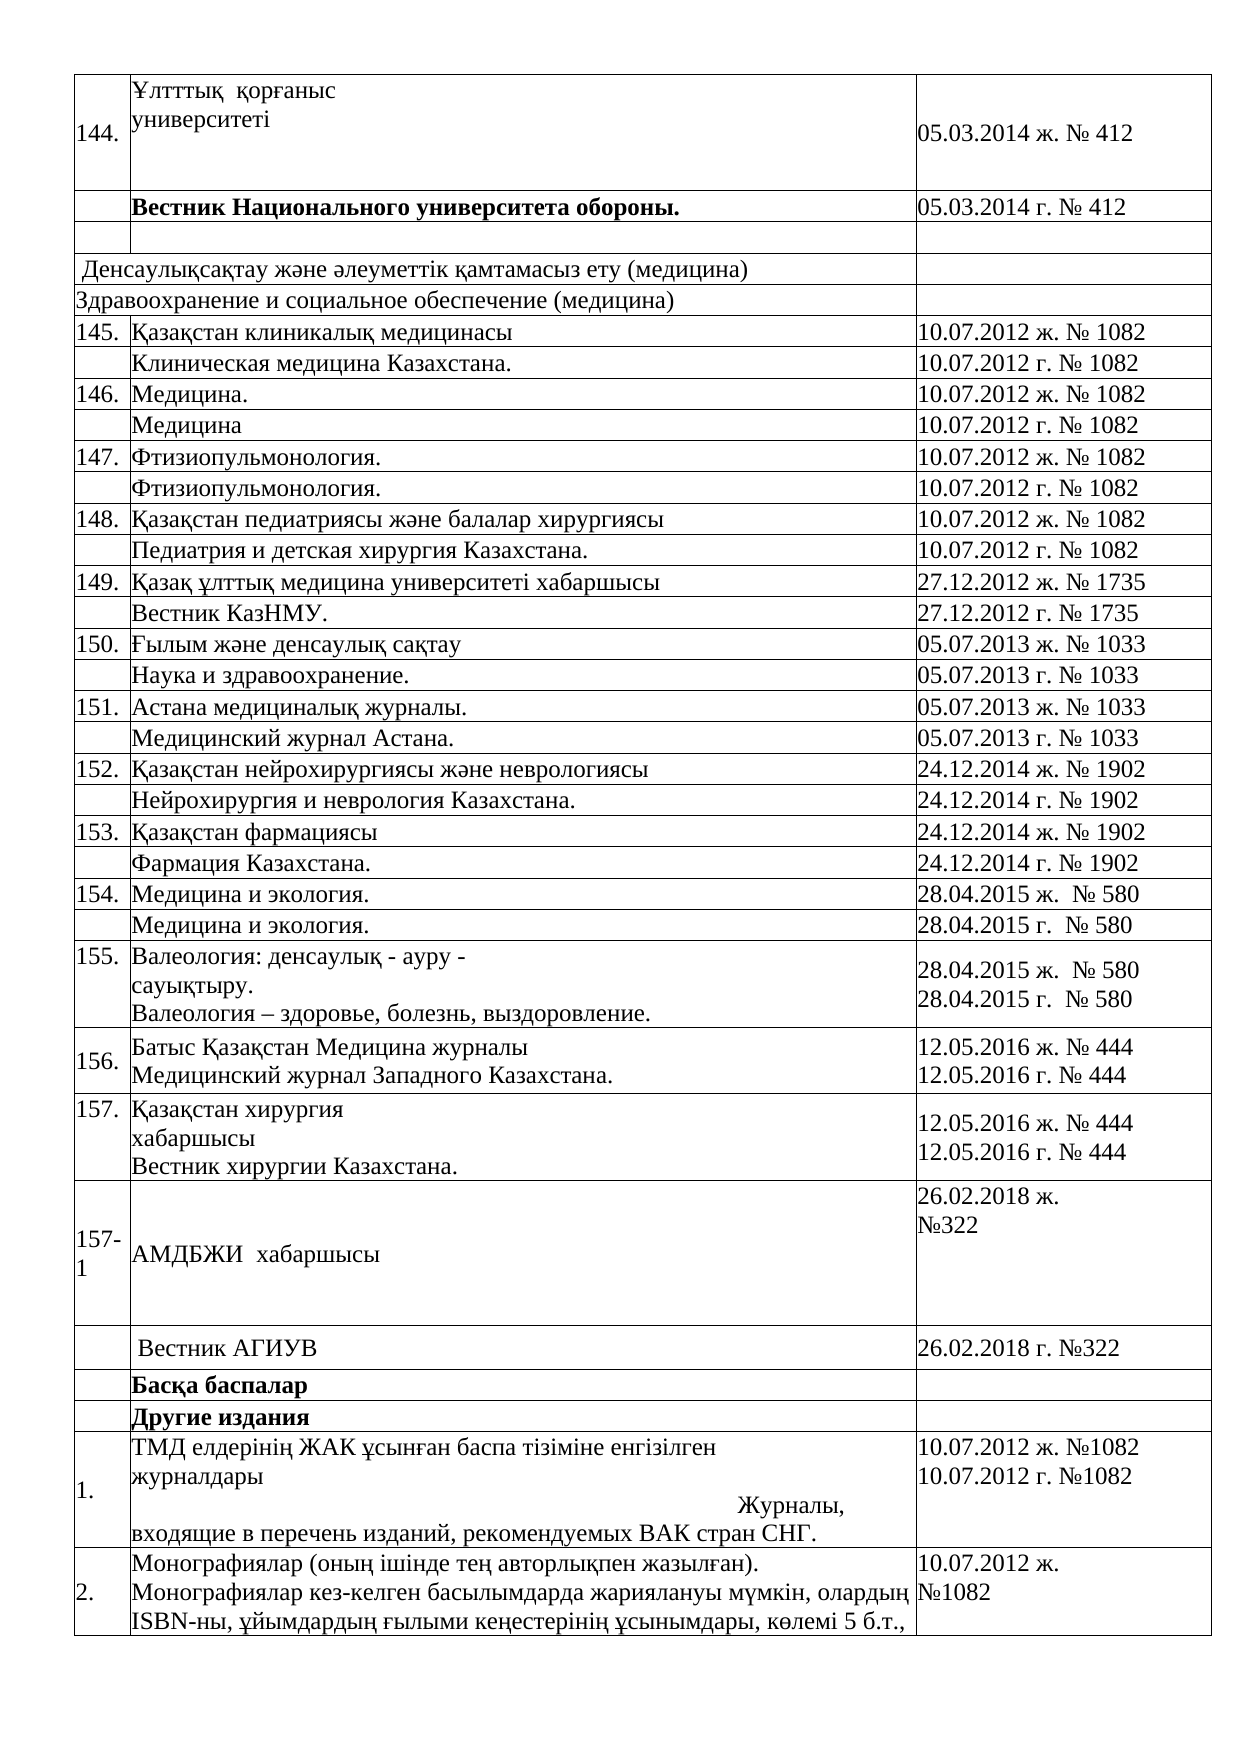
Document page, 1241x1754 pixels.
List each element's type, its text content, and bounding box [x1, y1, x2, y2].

table_cell 05.07.2013 ж. № 1033 [917, 629, 1211, 659]
table_cell Вестник АГИУВ [131, 1326, 916, 1369]
table_cell Қазақстан клиникалық медицинасы [131, 316, 916, 346]
table_cell 28.04.2015 г. № 580 [917, 910, 1211, 940]
table_cell 10.07.2012 ж. № 1082 [917, 379, 1211, 409]
table_cell Медицина. [131, 379, 916, 409]
table_cell 10.07.2012 г. № 1082 [917, 472, 1211, 502]
table_cell 24.12.2014 г. № 1902 [917, 847, 1211, 877]
table_cell 151. [75, 691, 130, 721]
table_cell 145. [75, 316, 130, 346]
table_cell Наука и здравоохранение. [131, 660, 916, 690]
table_cell ТМД елдерінің ЖАК ұсынған баспа тізіміне енгізілген журналдары Журналы, входящие в перечень изданий, рекомендуемых ВАК стран СНГ. [131, 1432, 916, 1547]
table_cell [917, 222, 1211, 252]
table_cell Педиатрия и детская хирургия Казахстана. [131, 535, 916, 565]
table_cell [131, 1548, 916, 1635]
table_cell 10.07.2012 ж. № 1082 [917, 441, 1211, 471]
table_cell 10.07.2012 ж. № 1082 [917, 504, 1211, 534]
table_cell 10.07.2012 г. № 1082 [917, 535, 1211, 565]
table_cell 146. [75, 379, 130, 409]
table_cell 157-1 [75, 1181, 130, 1325]
table_cell Ғылым және денсаулық сақтау [131, 629, 916, 659]
table_cell [75, 410, 130, 440]
table_cell Қазақстан нейрохирургиясы және неврологиясы [131, 754, 916, 784]
table_cell Вестник Национального университета обороны. [131, 191, 916, 221]
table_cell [917, 1548, 1211, 1635]
table_cell [75, 1326, 130, 1369]
table_cell [75, 1370, 130, 1400]
table_cell 157. [75, 1094, 130, 1180]
table_cell Другие издания [131, 1401, 916, 1431]
table_cell 147. [75, 441, 130, 471]
table_cell Батыс Қазақстан Медицина журналы Медицинский журнал Западного Казахстана. [131, 1028, 916, 1093]
table_cell Ұлтттық қорғаныс университеті [131, 75, 916, 190]
table_cell 153. [75, 816, 130, 846]
table_cell 150. [75, 629, 130, 659]
table_cell 155. [75, 941, 130, 1027]
table_cell Вестник КазНМУ. [131, 597, 916, 627]
table_cell [75, 722, 130, 752]
table_cell 28.04.2015 ж. № 580 [917, 879, 1211, 909]
table_cell 24.12.2014 ж. № 1902 [917, 754, 1211, 784]
table_cell 10.07.2012 ж. № 1082 [917, 316, 1211, 346]
table_cell [75, 847, 130, 877]
table_cell 27.12.2012 г. № 1735 [917, 597, 1211, 627]
table_cell [75, 347, 130, 377]
table_cell [75, 535, 130, 565]
table_cell 2. [75, 1548, 130, 1635]
table_cell Нейрохирургия и неврология Казахстана. [131, 785, 916, 815]
table_cell 1. [75, 1432, 130, 1547]
table_cell [75, 597, 130, 627]
table_cell Здравоохранение и социальное обеспечение (медицина) [75, 285, 916, 315]
table_cell Фармация Казахстана. [131, 847, 916, 877]
table_cell Қазақстан хирургия хабаршысы Вестник хирургии Казахстана. [131, 1094, 916, 1180]
table_cell 156. [75, 1028, 130, 1093]
table_cell Қазақ ұлттық медицина университеті хабаршысы [131, 566, 916, 596]
table_cell 148. [75, 504, 130, 534]
table_cell [917, 1401, 1211, 1431]
table_cell Медицинский журнал Астана. [131, 722, 916, 752]
table_cell 26.02.2018 г. №322 [917, 1326, 1211, 1369]
table_cell Басқа баспалар [131, 1370, 916, 1400]
table_cell [75, 660, 130, 690]
table_cell Валеология: денсаулық - ауру - сауықтыру. Валеология – здоровье, болезнь, выздоровление. [131, 941, 916, 1027]
table_cell 154. [75, 879, 130, 909]
table_cell 144. [75, 75, 130, 190]
table_cell 26.02.2018 ж. №322 [917, 1181, 1211, 1325]
table_cell [75, 910, 130, 940]
table_cell 24.12.2014 ж. № 1902 [917, 816, 1211, 846]
table_cell 10.07.2012 г. № 1082 [917, 347, 1211, 377]
table_cell АМДБЖИ хабаршысы [131, 1181, 916, 1325]
table_cell [131, 222, 916, 252]
table_cell Фтизиопульмонология. [131, 472, 916, 502]
table_cell Астана медициналық журналы. [131, 691, 916, 721]
table_cell 149. [75, 566, 130, 596]
table_cell Фтизиопульмонология. [131, 441, 916, 471]
table_cell 05.03.2014 г. № 412 [917, 191, 1211, 221]
table_cell 05.07.2013 г. № 1033 [917, 660, 1211, 690]
table_cell 10.07.2012 ж. №1082 10.07.2012 г. №1082 [917, 1432, 1211, 1547]
table_cell 24.12.2014 г. № 1902 [917, 785, 1211, 815]
table_cell Қазақстан фармациясы [131, 816, 916, 846]
table_cell [917, 254, 1211, 284]
table_cell 05.03.2014 ж. № 412 [917, 75, 1211, 190]
table_cell Медицина и экология. [131, 879, 916, 909]
table_cell [75, 472, 130, 502]
table_cell 05.07.2013 г. № 1033 [917, 722, 1211, 752]
table_cell [917, 1370, 1211, 1400]
table_cell Клиническая медицина Казахстана. [131, 347, 916, 377]
table_cell [917, 285, 1211, 315]
table_cell [75, 785, 130, 815]
table_cell 12.05.2016 ж. № 444 12.05.2016 г. № 444 [917, 1094, 1211, 1180]
table_cell [75, 1401, 130, 1431]
table_cell 05.07.2013 ж. № 1033 [917, 691, 1211, 721]
table_cell 10.07.2012 г. № 1082 [917, 410, 1211, 440]
table_cell [75, 222, 130, 252]
table_cell 27.12.2012 ж. № 1735 [917, 566, 1211, 596]
table_cell 152. [75, 754, 130, 784]
table_cell Медицина [131, 410, 916, 440]
table_cell Медицина и экология. [131, 910, 916, 940]
table_cell 12.05.2016 ж. № 444 12.05.2016 г. № 444 [917, 1028, 1211, 1093]
table_cell 28.04.2015 ж. № 580 28.04.2015 г. № 580 [917, 941, 1211, 1027]
table_cell Қазақстан педиатриясы және балалар хирургиясы [131, 504, 916, 534]
table_cell Денсаулықсақтау және әлеуметтік қамтамасыз ету (медицина) [75, 254, 916, 284]
table_cell [75, 191, 130, 221]
